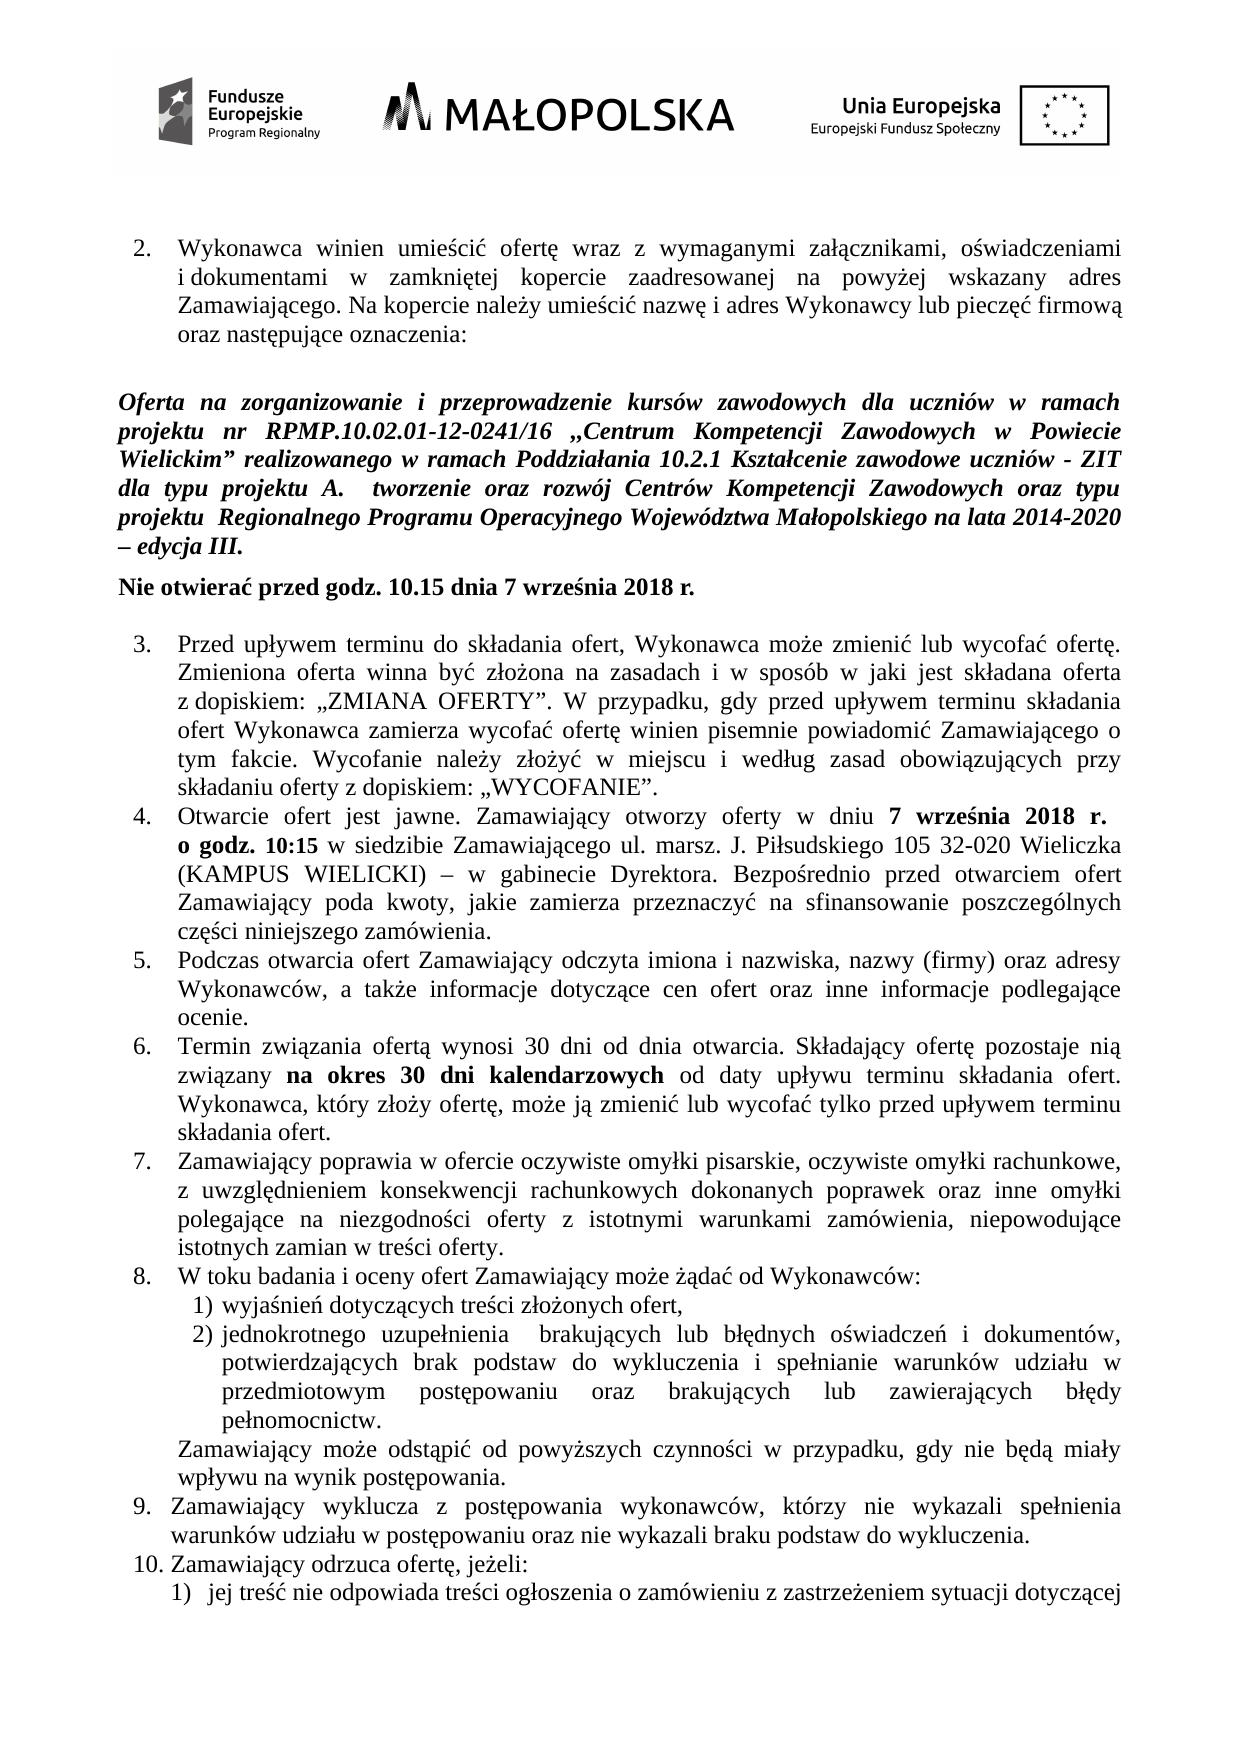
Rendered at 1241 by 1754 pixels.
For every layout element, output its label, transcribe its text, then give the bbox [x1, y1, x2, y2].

list Termin związania ofertą wynosi 30 dni od dnia otwarcia. Składający ofertę pozostaje nią związany na okres 30 dni kalendarzowych od daty upływu terminu składania ofert. Wykonawca, który złoży ofertę, może ją zmienić lub wycofać tylko przed upływem terminu składania ofert. [133, 1031, 1122, 1146]
list jej treść nie odpowiada treści ogłoszenia o zamówieniu z zastrzeżeniem sytuacji dotyczącej [170, 1577, 1122, 1606]
picture [114, 47, 1118, 176]
list wyjaśnień dotyczących treści złożonych ofert, [192, 1290, 1122, 1319]
list Wykonawca winien umieścić ofertę wraz z wymaganymi załącznikami, oświadczeniami i dokumentami w zamkniętej kopercie zaadresowanej na powyżej wskazany adres Zamawiającego. Na kopercie należy umieścić nazwę i adres Wykonawcy lub pieczęć firmową oraz następujące oznaczenia: [133, 233, 1122, 348]
list Zamawiający poprawia w ofercie oczywiste omyłki pisarskie, oczywiste omyłki rachunkowe, z uwzględnieniem konsekwencji rachunkowych dokonanych poprawek oraz inne omyłki polegające na niezgodności oferty z istotnymi warunkami zamówienia, niepowodujące istotnych zamian w treści oferty. [133, 1146, 1122, 1261]
text Zamawiający może odstąpić od powyższych czynności w przypadku, gdy nie będą miały wpływu na wynik postępowania. [177, 1434, 1122, 1491]
text Oferta na zorganizowanie i przeprowadzenie kursów zawodowych dla uczniów w ramach projektu nr RPMP.10.02.01-12-0241/16 ,,Centrum Kompetencji Zawodowych w Powiecie Wielickim” realizowanego w ramach Poddziałania 10.2.1 Kształcenie zawodowe uczniów - ZIT dla typu projektu A. tworzenie oraz rozwój Centrów Kompetencji Zawodowych oraz typu projektu Regionalnego Programu Operacyjnego Województwa Małopolskiego na lata 2014-2020 – edycja III. [118, 387, 1122, 559]
list Przed upływem terminu do składania ofert, Wykonawca może zmienić lub wycofać ofertę. Zmieniona oferta winna być złożona na zasadach i w sposób w jaki jest składana oferta z dopiskiem: „ZMIANA OFERTY”. W przypadku, gdy przed upływem terminu składania ofert Wykonawca zamierza wycofać ofertę winien pisemnie powiadomić Zamawiającego o tym fakcie. Wycofanie należy złożyć w miejscu i według zasad obowiązujących przy składaniu oferty z dopiskiem: „WYCOFANIE”. [133, 629, 1122, 801]
list Zamawiający wyklucza z postępowania wykonawców, którzy nie wykazali spełnienia warunków udziału w postępowaniu oraz nie wykazali braku podstaw do wykluczenia. [133, 1491, 1122, 1549]
list Zamawiający odrzuca ofertę, jeżeli: [133, 1549, 1122, 1577]
list W toku badania i oceny ofert Zamawiający może żądać od Wykonawców: [133, 1261, 1122, 1290]
text Nie otwierać przed godz. 10.15 dnia 7 września 2018 r. [118, 572, 1122, 601]
list Otwarcie ofert jest jawne. Zamawiający otworzy oferty w dniu 7 września 2018 r. o godz. 10:15 w siedzibie Zamawiającego ul. marsz. J. Piłsudskiego 105 32-020 Wieliczka (KAMPUS WIELICKI) – w gabinecie Dyrektora. Bezpośrednio przed otwarciem ofert Zamawiający poda kwoty, jakie zamierza przeznaczyć na sfinansowanie poszczególnych części niniejszego zamówienia. [133, 801, 1122, 945]
list jednokrotnego uzupełnienia brakujących lub błędnych oświadczeń i dokumentów, potwierdzających brak podstaw do wykluczenia i spełnianie warunków udziału w przedmiotowym postępowaniu oraz brakujących lub zawierających błędy pełnomocnictw. [192, 1319, 1122, 1434]
list Podczas otwarcia ofert Zamawiający odczyta imiona i nazwiska, nazwy (firmy) oraz adresy Wykonawców, a także informacje dotyczące cen ofert oraz inne informacje podlegające ocenie. [133, 945, 1122, 1031]
